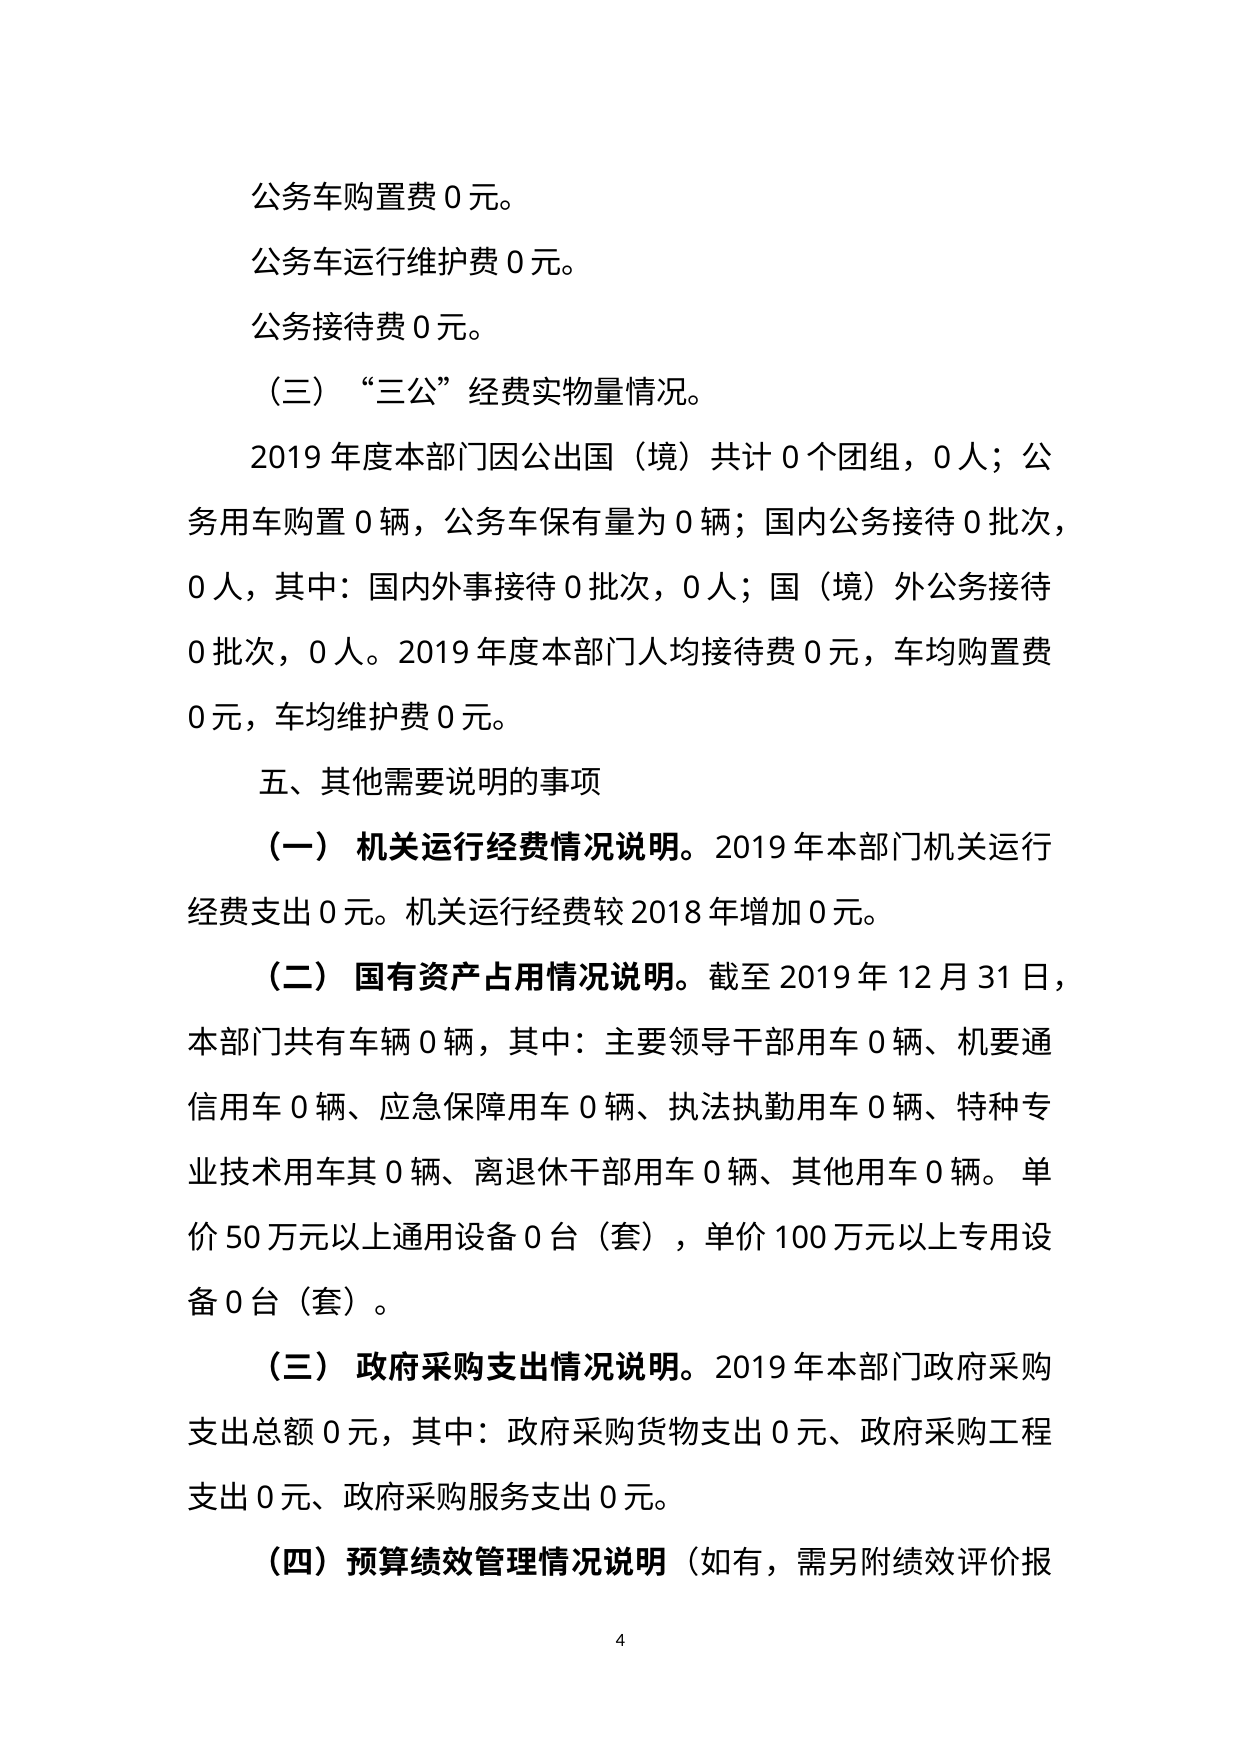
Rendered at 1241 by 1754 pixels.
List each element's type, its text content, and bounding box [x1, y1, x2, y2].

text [187, 1527, 1053, 1592]
text 公务车购置费0元。 [187, 162, 1053, 227]
text （一） 机关运行经费情况说明。2019年本部门机关运行经费支出0元。机关运行经费较2018年增加0元。 [187, 812, 1053, 942]
text 五、其他需要说明的事项 [187, 747, 1053, 812]
text （三）“三公”经费实物量情况。 [187, 357, 1053, 422]
text 2019 年度本部门因公出国（境）共计0个团组，0人；公务用车购置0辆，公务车保有量为0辆；国内公务接待0批次，0人，其中：国内外事接待0批次，0人；国（境）外公务接待0批次，0人。2019年度本部门人均接待费0元，车均购置费0元，车均维护费0元。 [187, 422, 1053, 747]
text 公务车运行维护费0元。 [187, 227, 1053, 292]
text （二） 国有资产占用情况说明。截至2019年12月31日，本部门共有车辆0辆，其中：主要领导干部用车0辆、机要通信用车0辆、应急保障用车0辆、执法执勤用车0辆、特种专业技术用车其0辆、离退休干部用车0辆、其他用车0辆。 单价50万元以上通用设备0台（套），单价100万元以上专用设备0台（套）。 [187, 942, 1053, 1332]
text （三） 政府采购支出情况说明。2019年本部门政府采购支出总额0元，其中：政府采购货物支出0元、政府采购工程支出0元、政府采购服务支出0元。 [187, 1332, 1053, 1527]
text 公务接待费0元。 [187, 292, 1053, 357]
